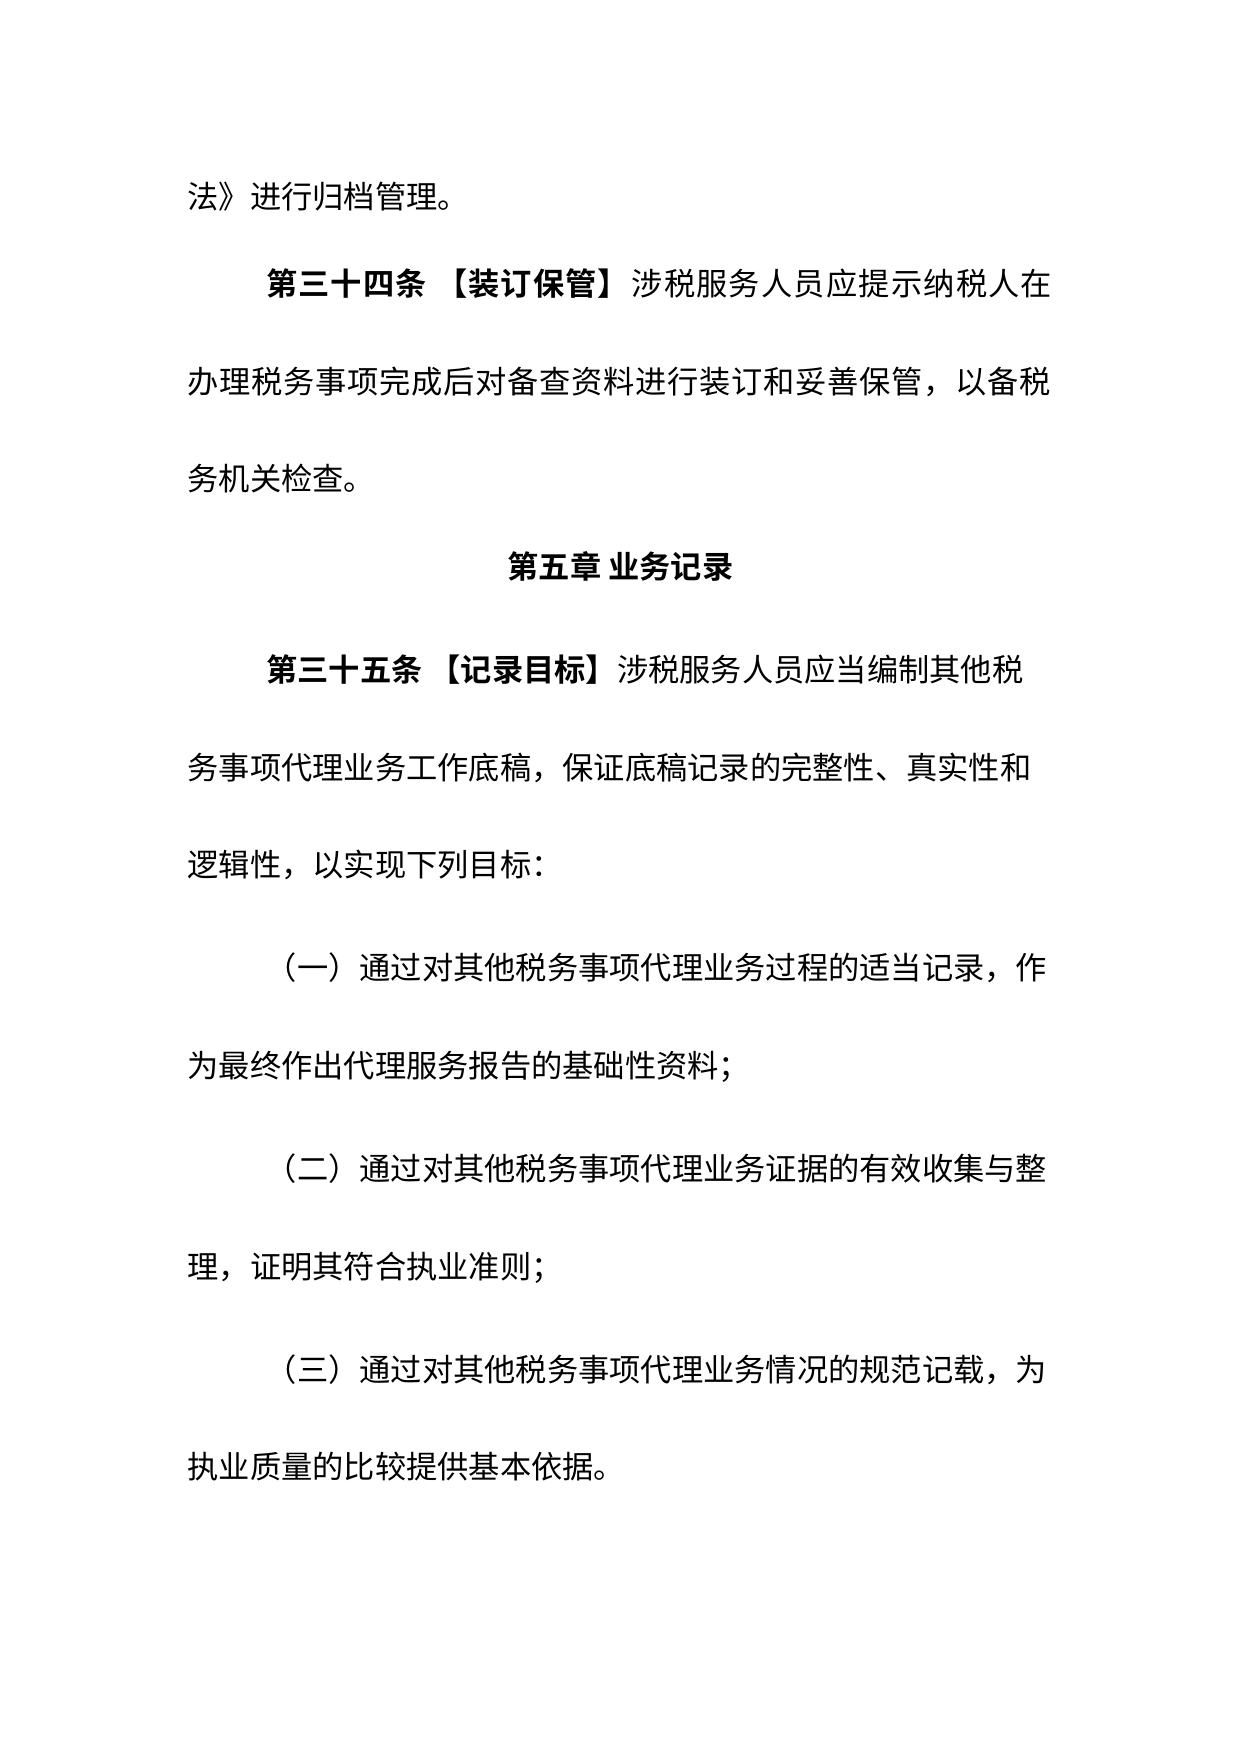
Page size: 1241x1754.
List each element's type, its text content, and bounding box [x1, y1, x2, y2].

text （三）通过对其他税务事项代理业务情况的规范记载，为执业质量的比较提供基本依据。 [187, 1335, 1053, 1498]
text 第五章 业务记录 [187, 532, 1053, 597]
text 第三十五条 【记录目标】涉税服务人员应当编制其他税务事项代理业务工作底稿，保证底稿记录的完整性、真实性和逻辑性，以实现下列目标： [187, 635, 1053, 895]
text （二）通过对其他税务事项代理业务证据的有效收集与整理，证明其符合执业准则； [187, 1134, 1053, 1297]
text 第三十四条 【装订保管】涉税服务人员应提示纳税人在办理税务事项完成后对备查资料进行装订和妥善保管，以备税务机关检查。 [187, 249, 1053, 509]
text （一）通过对其他税务事项代理业务过程的适当记录，作为最终作出代理服务报告的基础性资料； [187, 934, 1053, 1096]
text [187, 162, 1053, 227]
